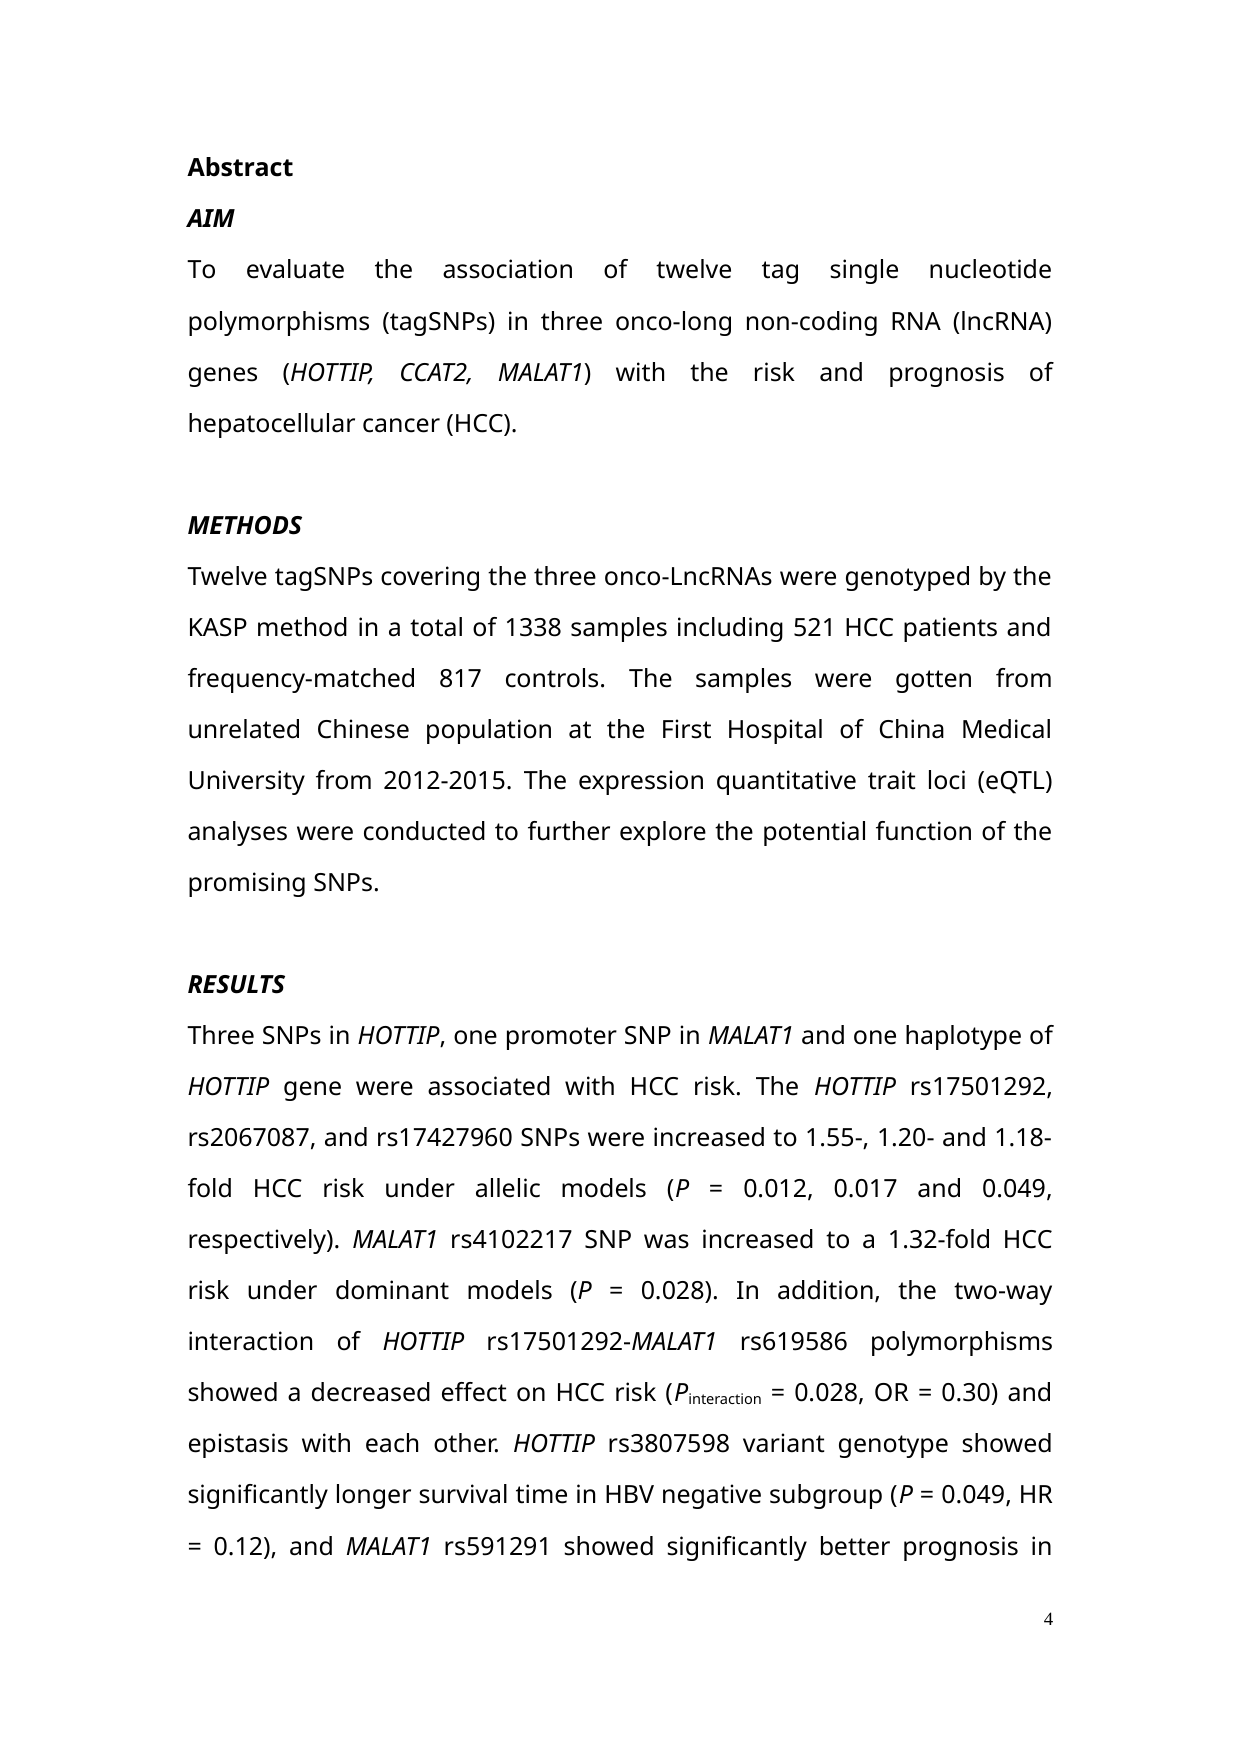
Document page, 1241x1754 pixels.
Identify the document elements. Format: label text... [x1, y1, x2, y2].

text RESULTS [187, 967, 1053, 1001]
text to evaluate the association of twelve tag single nucleotide polymorphisms (tagSNPs) in three onco-long non-coding RNA (lncRNA) genes (HOTTIP, CCAT2, MALAT1) with the risk and prognosis of hepatocellular cancer (HCC). [187, 252, 1053, 439]
text AIM [187, 201, 1053, 235]
text Twelve tagSNPs covering the three onco-LncRNAs were genotyped by the KASP method in a total of 1338 samples including 521 HCC patients and frequency-matched 817 controls. The samples were gotten from unrelated Chinese population at the First Hospital of China Medical University from 2012-2015. The expression quantitative trait loci (eQTL) analyses were conducted to further explore the potential function of the promising SNPs. [187, 558, 1053, 899]
text METHODS [187, 507, 1053, 541]
text Abstract [187, 150, 1053, 184]
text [187, 1018, 1053, 1562]
